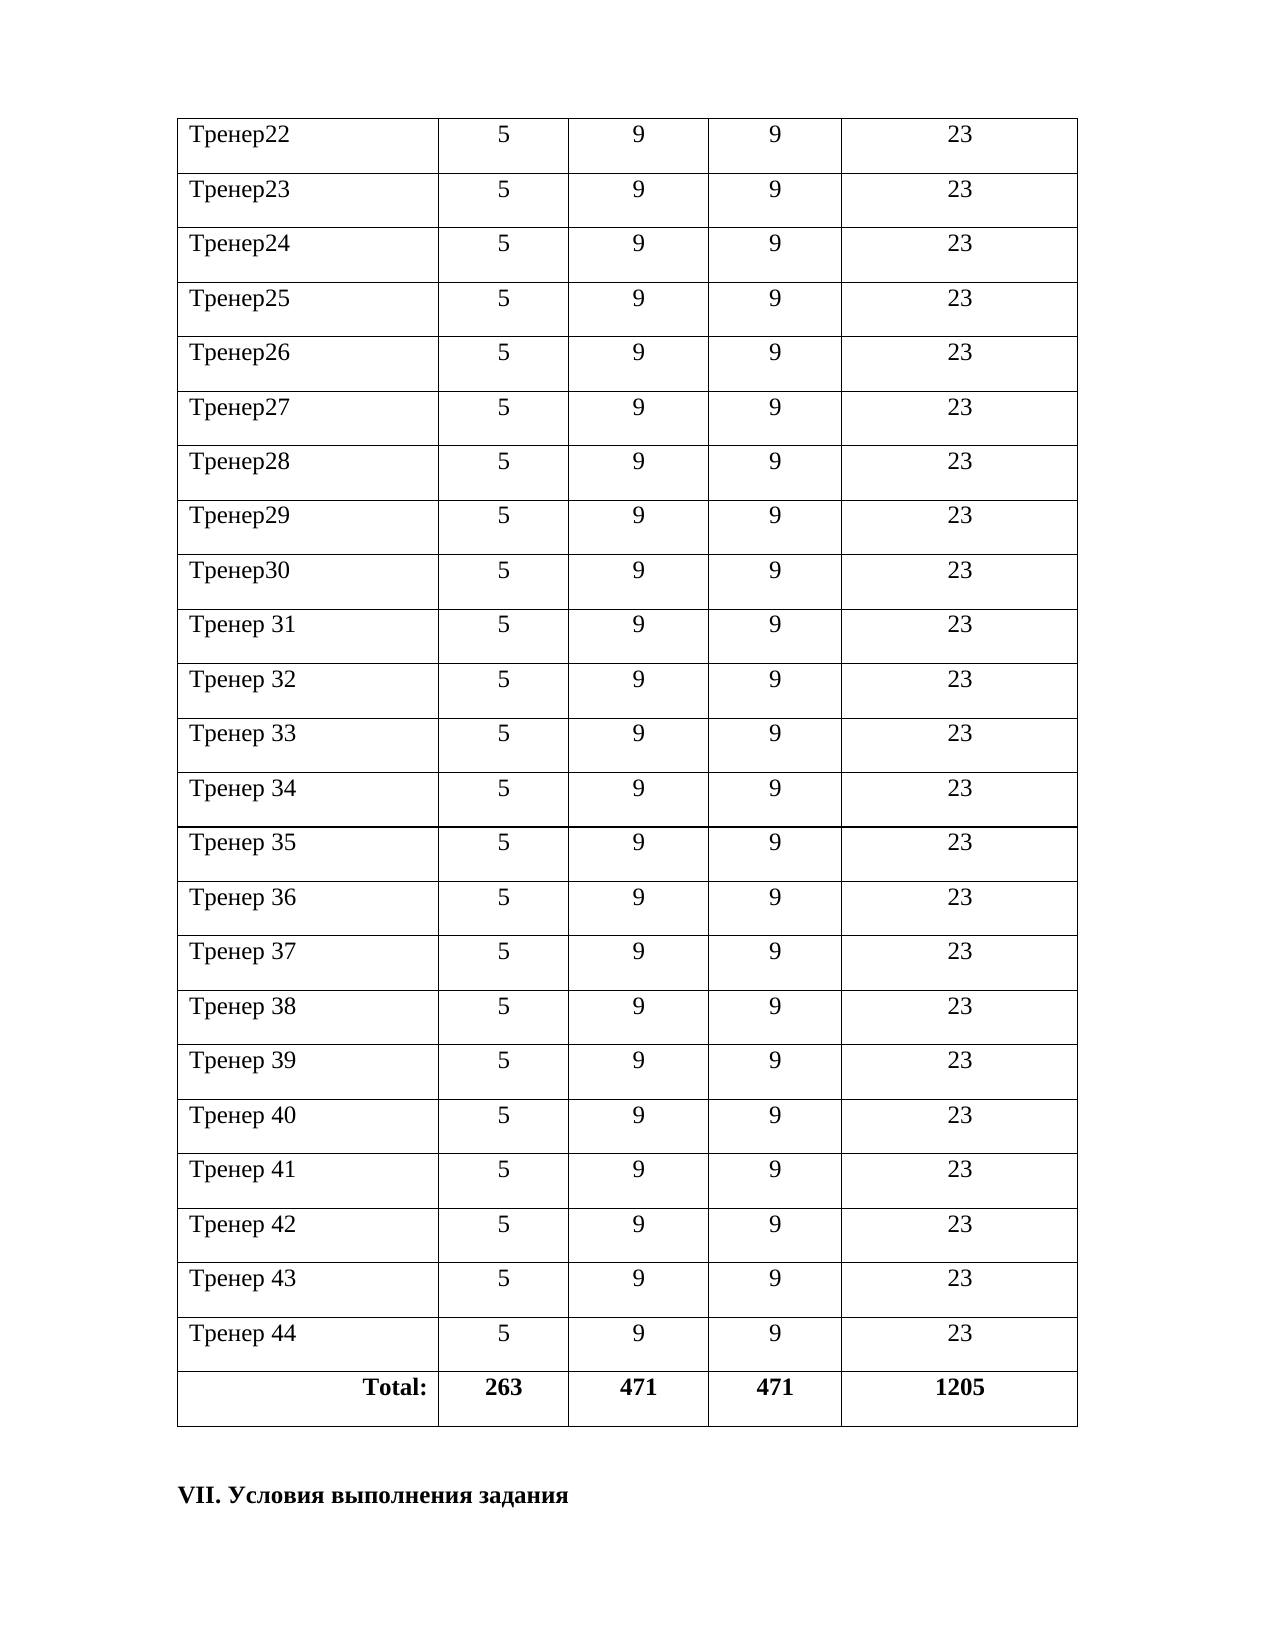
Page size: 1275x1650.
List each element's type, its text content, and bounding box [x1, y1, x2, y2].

table_cell 5 [439, 119, 568, 173]
table_cell 9 [569, 1100, 708, 1153]
table_cell 5 [439, 1154, 568, 1208]
table_cell Тренер 32 [178, 664, 438, 717]
table_cell Тренер 37 [178, 936, 438, 990]
table_cell Тренер24 [178, 228, 438, 282]
table_cell 5 [439, 1045, 568, 1099]
table_cell 9 [709, 1100, 841, 1153]
table_cell 9 [569, 119, 708, 173]
table_cell 9 [709, 936, 841, 990]
table_cell Тренер 35 [178, 828, 438, 881]
table_cell 23 [842, 1100, 1077, 1153]
table_cell 9 [709, 610, 841, 663]
table_cell 5 [439, 1263, 568, 1317]
table_cell 9 [569, 610, 708, 663]
table_cell 5 [439, 446, 568, 499]
table_cell 9 [569, 828, 708, 881]
table_cell 23 [842, 501, 1077, 554]
table_cell 5 [439, 610, 568, 663]
table_cell Тренер 43 [178, 1263, 438, 1317]
table_cell 23 [842, 610, 1077, 663]
text VII. Условия выполнения задания [177, 1481, 1186, 1509]
table_cell 9 [569, 1318, 708, 1371]
table_cell 5 [439, 555, 568, 608]
table_cell 5 [439, 1209, 568, 1262]
table_cell 5 [439, 337, 568, 391]
table_cell 5 [439, 991, 568, 1044]
table_cell 9 [569, 392, 708, 445]
table_cell Тренер 31 [178, 610, 438, 663]
table_cell Тренер28 [178, 446, 438, 499]
table_cell Тренер22 [178, 119, 438, 173]
table_cell Тренер30 [178, 555, 438, 608]
table_cell 9 [569, 936, 708, 990]
table_cell 23 [842, 119, 1077, 173]
table_cell 9 [569, 1263, 708, 1317]
table_cell Тренер27 [178, 392, 438, 445]
table_cell Тренер 33 [178, 719, 438, 772]
table_cell 1205 [842, 1372, 1077, 1426]
table_cell 9 [709, 719, 841, 772]
table_cell 5 [439, 174, 568, 227]
table_cell 23 [842, 283, 1077, 336]
table_cell 23 [842, 664, 1077, 717]
table_cell 23 [842, 1209, 1077, 1262]
table_cell 9 [709, 283, 841, 336]
table_cell 23 [842, 991, 1077, 1044]
table_cell 9 [569, 174, 708, 227]
table_cell 5 [439, 1100, 568, 1153]
table_cell 23 [842, 174, 1077, 227]
table_cell 9 [709, 446, 841, 499]
table_cell 9 [569, 446, 708, 499]
table_cell Тренер26 [178, 337, 438, 391]
table_cell 9 [709, 773, 841, 826]
table_cell 23 [842, 882, 1077, 935]
table_cell 9 [569, 555, 708, 608]
table_cell 23 [842, 1318, 1077, 1371]
table_cell Тренер 34 [178, 773, 438, 826]
table_cell 5 [439, 228, 568, 282]
table_cell 9 [709, 119, 841, 173]
table_cell 23 [842, 936, 1077, 990]
table_cell 9 [709, 664, 841, 717]
table_cell 9 [709, 555, 841, 608]
table_cell 23 [842, 1263, 1077, 1317]
table_cell 5 [439, 936, 568, 990]
table_cell 23 [842, 1154, 1077, 1208]
table_cell Тренер 41 [178, 1154, 438, 1208]
table_cell 5 [439, 773, 568, 826]
table_cell 471 [709, 1372, 841, 1426]
table_cell 9 [709, 1154, 841, 1208]
table_cell 9 [709, 991, 841, 1044]
table_cell 9 [709, 1263, 841, 1317]
table_cell 9 [569, 1209, 708, 1262]
table_cell Тренер 36 [178, 882, 438, 935]
table_cell 23 [842, 392, 1077, 445]
table_cell Тренер 42 [178, 1209, 438, 1262]
table_cell 23 [842, 773, 1077, 826]
table_cell 9 [569, 501, 708, 554]
table_cell 9 [569, 773, 708, 826]
table_cell 471 [569, 1372, 708, 1426]
table_cell 9 [709, 1045, 841, 1099]
table_cell 23 [842, 828, 1077, 881]
table_cell 9 [569, 1154, 708, 1208]
table_cell 9 [709, 828, 841, 881]
table_cell Тренер25 [178, 283, 438, 336]
table_cell Тренер 39 [178, 1045, 438, 1099]
table_cell 9 [569, 882, 708, 935]
table_cell 9 [569, 664, 708, 717]
table_cell 23 [842, 228, 1077, 282]
table_cell 9 [709, 392, 841, 445]
table_cell 5 [439, 719, 568, 772]
table_cell 5 [439, 392, 568, 445]
table_cell 23 [842, 337, 1077, 391]
table_cell 9 [709, 228, 841, 282]
table_cell 5 [439, 882, 568, 935]
table_cell 9 [709, 1209, 841, 1262]
table_cell 23 [842, 1045, 1077, 1099]
table_cell 9 [709, 501, 841, 554]
table_cell Тренер 40 [178, 1100, 438, 1153]
table_cell 23 [842, 555, 1077, 608]
table_cell 9 [569, 228, 708, 282]
table_cell 5 [439, 664, 568, 717]
table_cell 9 [709, 882, 841, 935]
table_cell 9 [569, 283, 708, 336]
table_cell 9 [709, 174, 841, 227]
table_cell 23 [842, 719, 1077, 772]
table_cell 9 [709, 337, 841, 391]
table_cell 9 [709, 1318, 841, 1371]
table_cell Тренер 44 [178, 1318, 438, 1371]
table_cell 9 [569, 991, 708, 1044]
table_cell 5 [439, 283, 568, 336]
table_cell Total: [178, 1372, 438, 1426]
table_cell 9 [569, 337, 708, 391]
table_cell Тренер 38 [178, 991, 438, 1044]
table_cell Тренер23 [178, 174, 438, 227]
table_cell 5 [439, 501, 568, 554]
table_cell 9 [569, 1045, 708, 1099]
table_cell 263 [439, 1372, 568, 1426]
table_cell 5 [439, 1318, 568, 1371]
table_cell 9 [569, 719, 708, 772]
table_cell 5 [439, 828, 568, 881]
table_cell Тренер29 [178, 501, 438, 554]
table_cell 23 [842, 446, 1077, 499]
